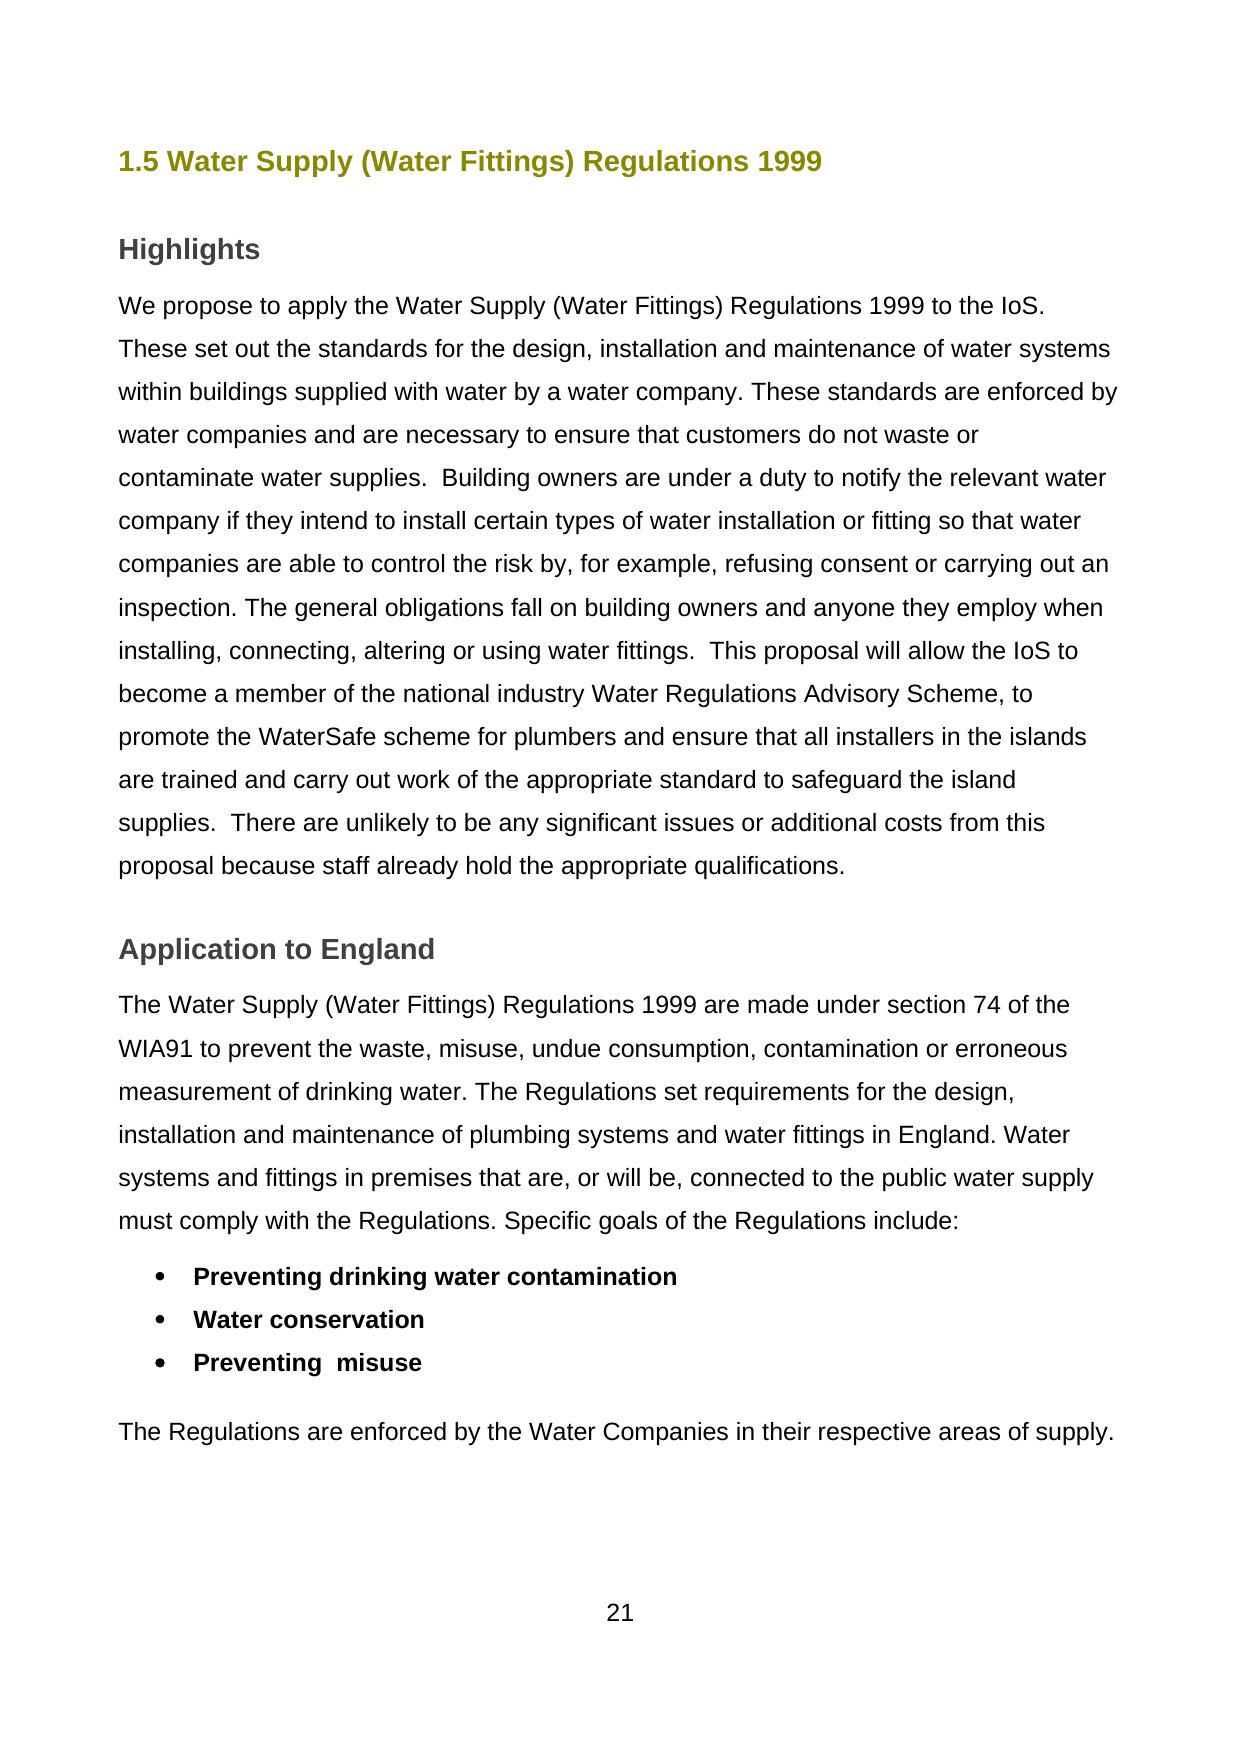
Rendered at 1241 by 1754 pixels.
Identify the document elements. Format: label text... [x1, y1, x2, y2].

text The Regulations are enforced by the Water Companies in their respective areas of supply. [118, 1416, 1122, 1445]
list Preventing misuse [156, 1348, 1122, 1377]
subtitle Highlights [118, 232, 1122, 266]
list Preventing drinking water contamination [156, 1262, 1122, 1291]
text We propose to apply the Water Supply (Water Fittings) Regulations 1999 to the IoS. These set out the standards for the design, installation and maintenance of water systems within buildings supplied with water by a water company. These standards are enforced by water companies and are necessary to ensure that customers do not waste or contaminate water supplies. Building owners are under a duty to notify the relevant water company if they intend to install certain types of water installation or fitting so that water companies are able to control the risk by, for example, refusing consent or carrying out an inspection. The general obligations fall on building owners and anyone they employ when installing, connecting, altering or using water fittings. This proposal will allow the IoS to become a member of the national industry Water Regulations Advisory Scheme, to promote the WaterSafe scheme for plumbers and ensure that all installers in the islands are trained and carry out work of the appropriate standard to safeguard the island supplies. There are unlikely to be any significant issues or additional costs from this proposal because staff already hold the appropriate qualifications. [118, 291, 1122, 880]
subtitle 1.5 Water Supply (Water Fittings) Regulations 1999 [118, 144, 1122, 178]
text The Water Supply (Water Fittings) Regulations 1999 are made under section 74 of the WIA91 to prevent the waste, misuse, undue consumption, contamination or erroneous measurement of drinking water. The Regulations set requirements for the design, installation and maintenance of plumbing systems and water fittings in England. Water systems and fittings in premises that are, or will be, connected to the public water supply must comply with the Regulations. Specific goals of the Regulations include: [118, 991, 1122, 1235]
subtitle Application to England [118, 932, 1122, 966]
list Water conservation [156, 1305, 1122, 1334]
